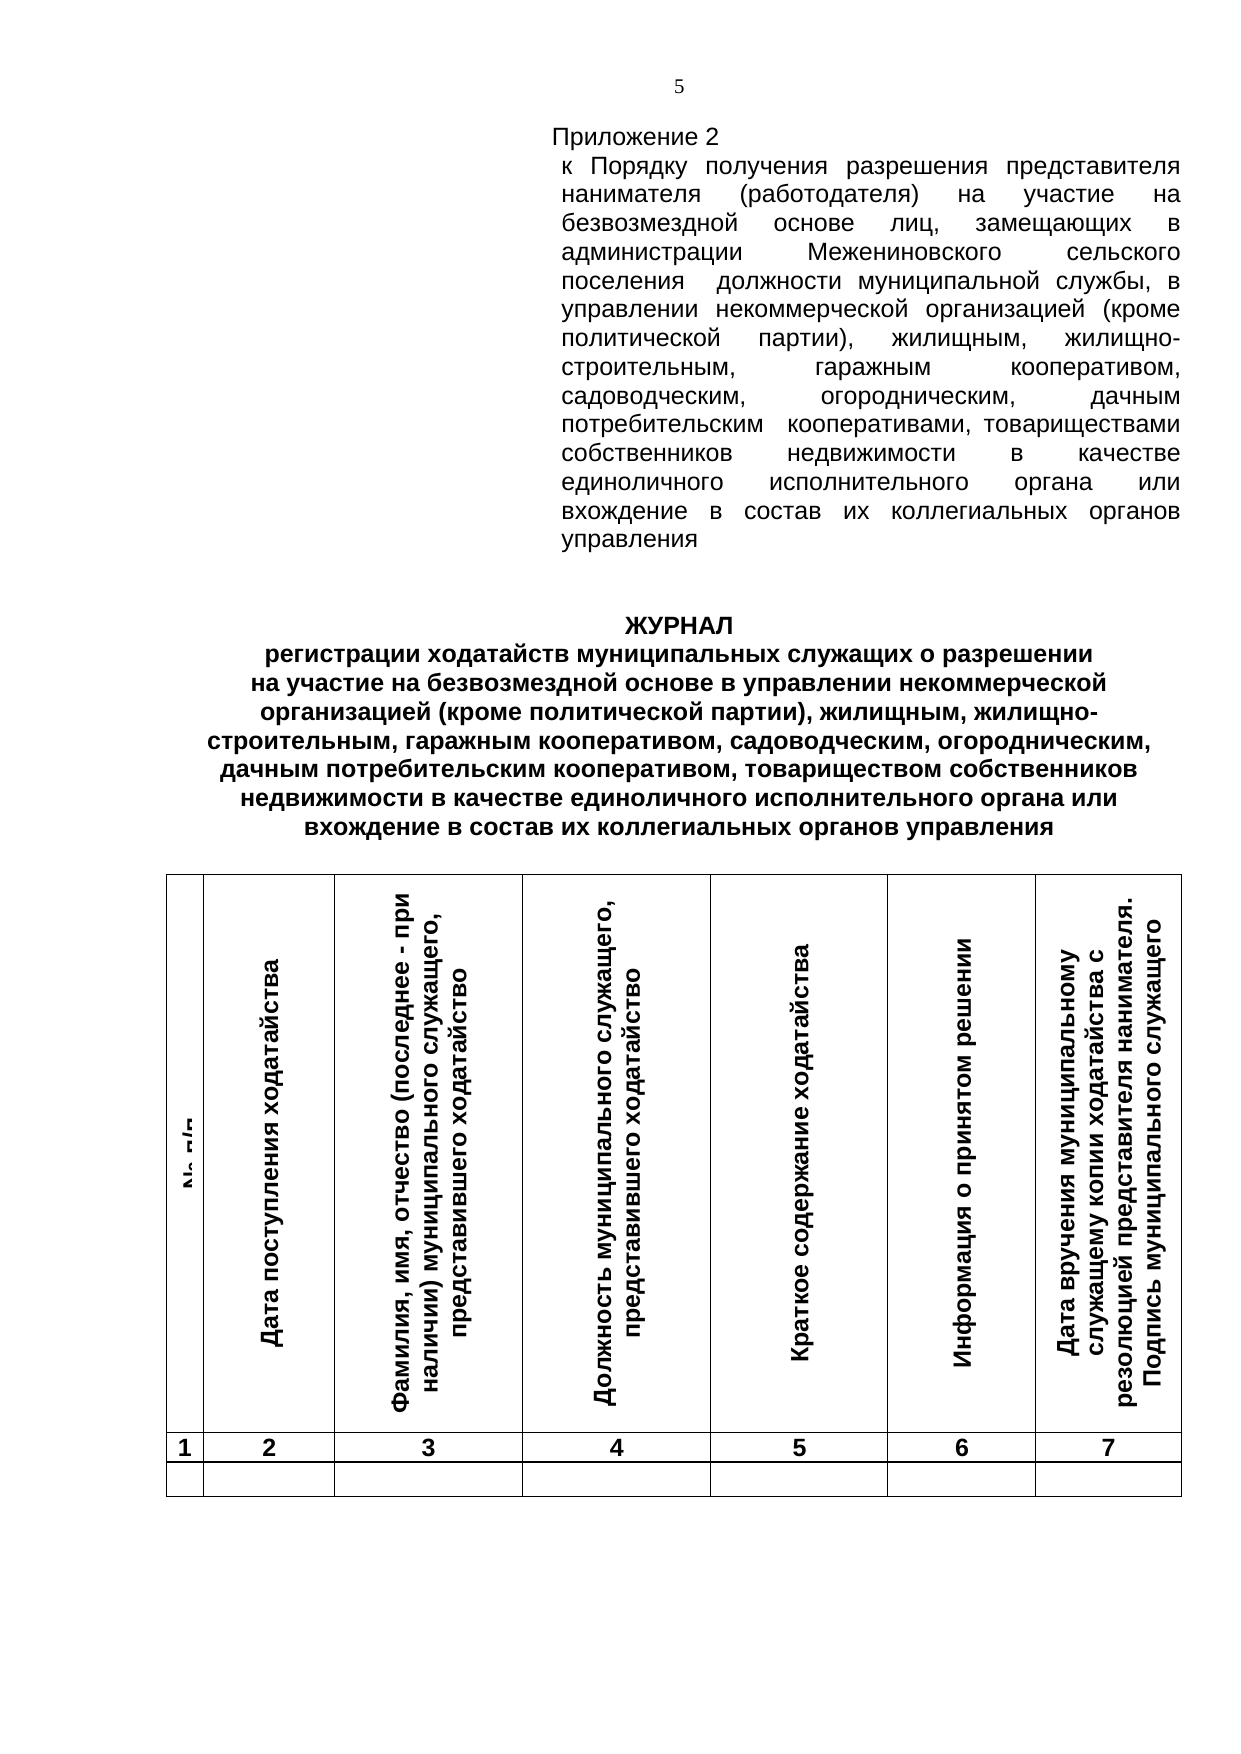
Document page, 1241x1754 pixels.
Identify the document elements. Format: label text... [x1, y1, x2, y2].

table_header Краткое содержание ходатайства [711, 875, 887, 1432]
table_cell 2 [204, 1433, 334, 1461]
table_cell [1036, 1463, 1181, 1496]
table_cell [335, 1463, 522, 1496]
table_header Информация о принятом решении [888, 875, 1035, 1432]
table_header Дата поступления ходатайства [204, 875, 334, 1432]
table_header № п/п [167, 875, 203, 1432]
table_cell 6 [888, 1433, 1035, 1461]
text на участие на безвозмездной основе в управлении некоммерческой организацией (кроме политической партии), жилищным, жилищно-строительным, гаражным кооперативом, садоводческим, огородническим, дачным потребительским кооперативом, товариществом собственников недвижимости в качестве единоличного исполнительного органа или вхождение в состав их коллегиальных органов управления [177, 668, 1181, 841]
table_header Фамилия, имя, отчество (последнее - при наличии) муниципального служащего, представившего ходатайство [335, 875, 522, 1432]
table_cell [204, 1463, 334, 1496]
table_cell 5 [711, 1433, 887, 1461]
text Приложение 2 [177, 122, 1181, 151]
table_cell 1 [167, 1433, 203, 1461]
table_cell 7 [1036, 1433, 1181, 1461]
table_header Дата вручения муниципальному служащему копии ходатайства с резолюцией представителя нанимателя. Подпись муниципального служащего [1036, 875, 1181, 1432]
table_header Должность муниципального служащего, представившего ходатайство [523, 875, 710, 1432]
table_cell [167, 1463, 203, 1496]
table_cell [888, 1463, 1035, 1496]
text регистрации ходатайств муниципальных служащих о разрешении [177, 639, 1181, 668]
table_cell [711, 1463, 887, 1496]
table_cell 4 [523, 1433, 710, 1461]
text к Порядку получения разрешения представителя нанимателя (работодателя) на участие на безвозмездной основе лиц, замещающих в администрации Межениновского сельского поселения должности муниципальной службы, в управлении некоммерческой организацией (кроме политической партии), жилищным, жилищно-строительным, гаражным кооперативом, садоводческим, огородническим, дачным потребительским кооперативами, товариществами собственников недвижимости в качестве единоличного исполнительного органа или вхождение в состав их коллегиальных органов управления [561, 151, 1181, 553]
table_cell [523, 1463, 710, 1496]
text ЖУРНАЛ [177, 611, 1181, 639]
table_cell 3 [335, 1433, 522, 1461]
